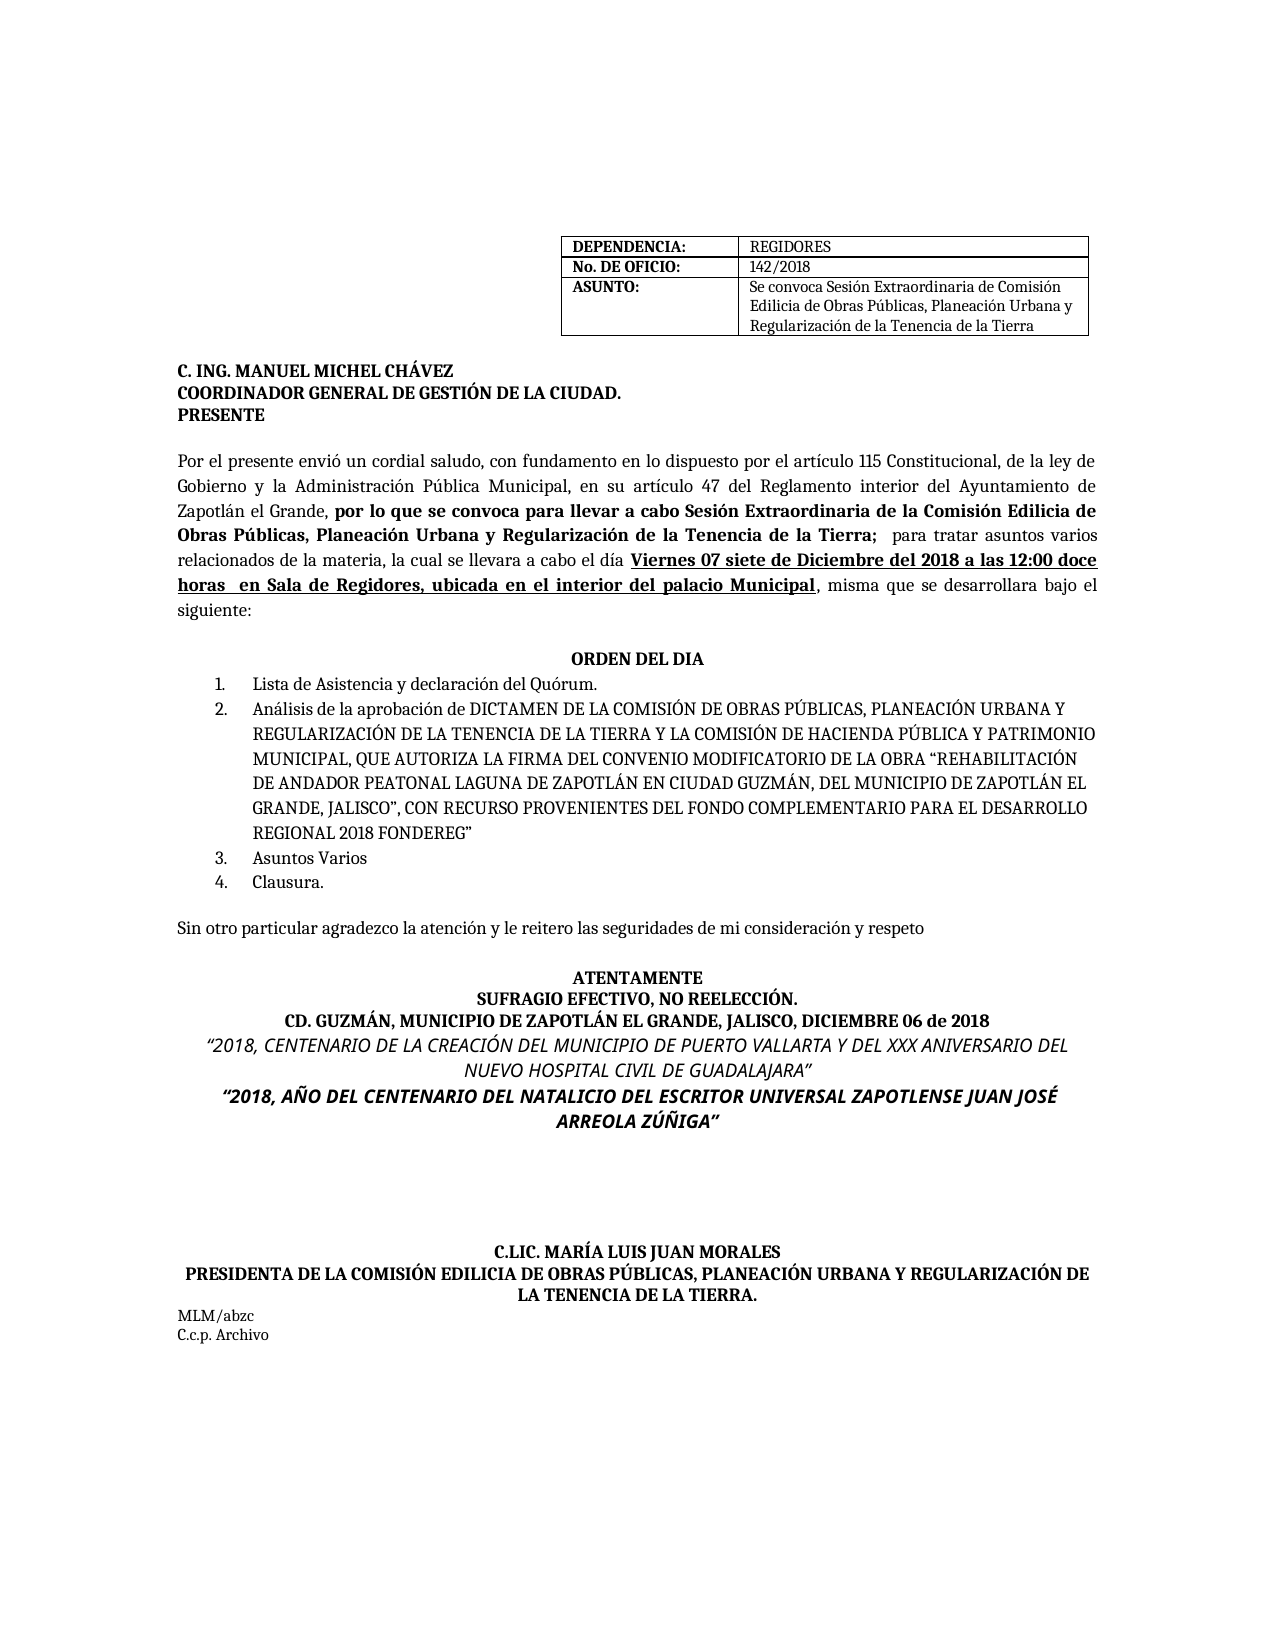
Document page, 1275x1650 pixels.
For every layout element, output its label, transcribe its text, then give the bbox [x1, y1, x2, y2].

list Lista de Asistencia y declaración del Quórum. [215, 674, 1098, 695]
text Sin otro particular agradezco la atención y le reitero las seguridades de mi consideración y respeto [177, 918, 1098, 939]
text ORDEN DEL DIA [177, 649, 1098, 670]
table_cell Se convoca Sesión Extraordinaria de Comisión Edilicia de Obras Públicas, Planeación Urbana y Regularización de la Tenencia de la Tierra [739, 278, 1088, 335]
text C.c.p. Archivo [177, 1326, 1098, 1345]
text PRESIDENTA DE LA COMISIÓN EDILICIA DE OBRAS PÚBLICAS, PLANEACIÓN URBANA Y REGULARIZACIÓN DE LA TENENCIA DE LA TIERRA. [177, 1263, 1098, 1306]
text Por el presente envió un cordial saludo, con fundamento en lo dispuesto por el artículo 115 Constitucional, de la ley de Gobierno y la Administración Pública Municipal, en su artículo 47 del Reglamento interior del Ayuntamiento de Zapotlán el Grande, por lo que se convoca para llevar a cabo Sesión Extraordinaria de la Comisión Edilicia de Obras Públicas, Planeación Urbana y Regularización de la Tenencia de la Tierra; para tratar asuntos varios relacionados de la materia, la cual se llevara a cabo el día Viernes 07 siete de Diciembre del 2018 a las 12:00 doce horas en Sala de Regidores, ubicada en el interior del palacio Municipal, misma que se desarrollara bajo el siguiente: [177, 451, 1098, 621]
text C. ING. MANUEL MICHEL CHÁVEZ [177, 361, 1098, 383]
table_header DEPENDENCIA: [562, 237, 738, 256]
list Asuntos Varios [215, 847, 1098, 869]
text “2018, CENTENARIO DE LA CREACIÓN DEL MUNICIPIO DE PUERTO VALLARTA Y DEL XXX ANIVERSARIO DEL NUEVO HOSPITAL CIVIL DE GUADALAJARA” [177, 1032, 1098, 1083]
text SUFRAGIO EFECTIVO, NO REELECCIÓN. [177, 989, 1098, 1010]
text CD. GUZMÁN, MUNICIPIO DE ZAPOTLÁN EL GRANDE, JALISCO, DICIEMBRE 06 de 2018 [177, 1010, 1098, 1032]
table_cell No. DE OFICIO: [562, 258, 738, 277]
text “2018, AÑO DEL CENTENARIO DEL NATALICIO DEL ESCRITOR UNIVERSAL ZAPOTLENSE JUAN JOSÉ ARREOLA ZÚÑIGA” [177, 1083, 1098, 1134]
list Clausura. [215, 872, 1098, 893]
text MLM/abzc [177, 1306, 1098, 1326]
text C.LIC. MARÍA LUIS JUAN MORALES [177, 1242, 1098, 1263]
table_cell 142/2018 [739, 258, 1088, 277]
text ATENTAMENTE [177, 967, 1098, 989]
table_header REGIDORES [739, 237, 1088, 256]
list Análisis de la aprobación de DICTAMEN DE LA COMISIÓN DE OBRAS PÚBLICAS, PLANEACIÓN URBANA Y REGULARIZACIÓN DE LA TENENCIA DE LA TIERRA Y LA COMISIÓN DE HACIENDA PÚBLICA Y PATRIMONIO MUNICIPAL, QUE AUTORIZA LA FIRMA DEL CONVENIO MODIFICATORIO DE LA OBRA “REHABILITACIÓN DE ANDADOR PEATONAL LAGUNA DE ZAPOTLÁN EN CIUDAD GUZMÁN, DEL MUNICIPIO DE ZAPOTLÁN EL GRANDE, JALISCO”, CON RECURSO PROVENIENTES DEL FONDO COMPLEMENTARIO PARA EL DESARROLLO REGIONAL 2018 FONDEREG” [215, 698, 1098, 844]
text PRESENTE [177, 404, 1098, 426]
table_cell ASUNTO: [562, 278, 738, 335]
text COORDINADOR GENERAL DE GESTIÓN DE LA CIUDAD. [177, 383, 1098, 404]
